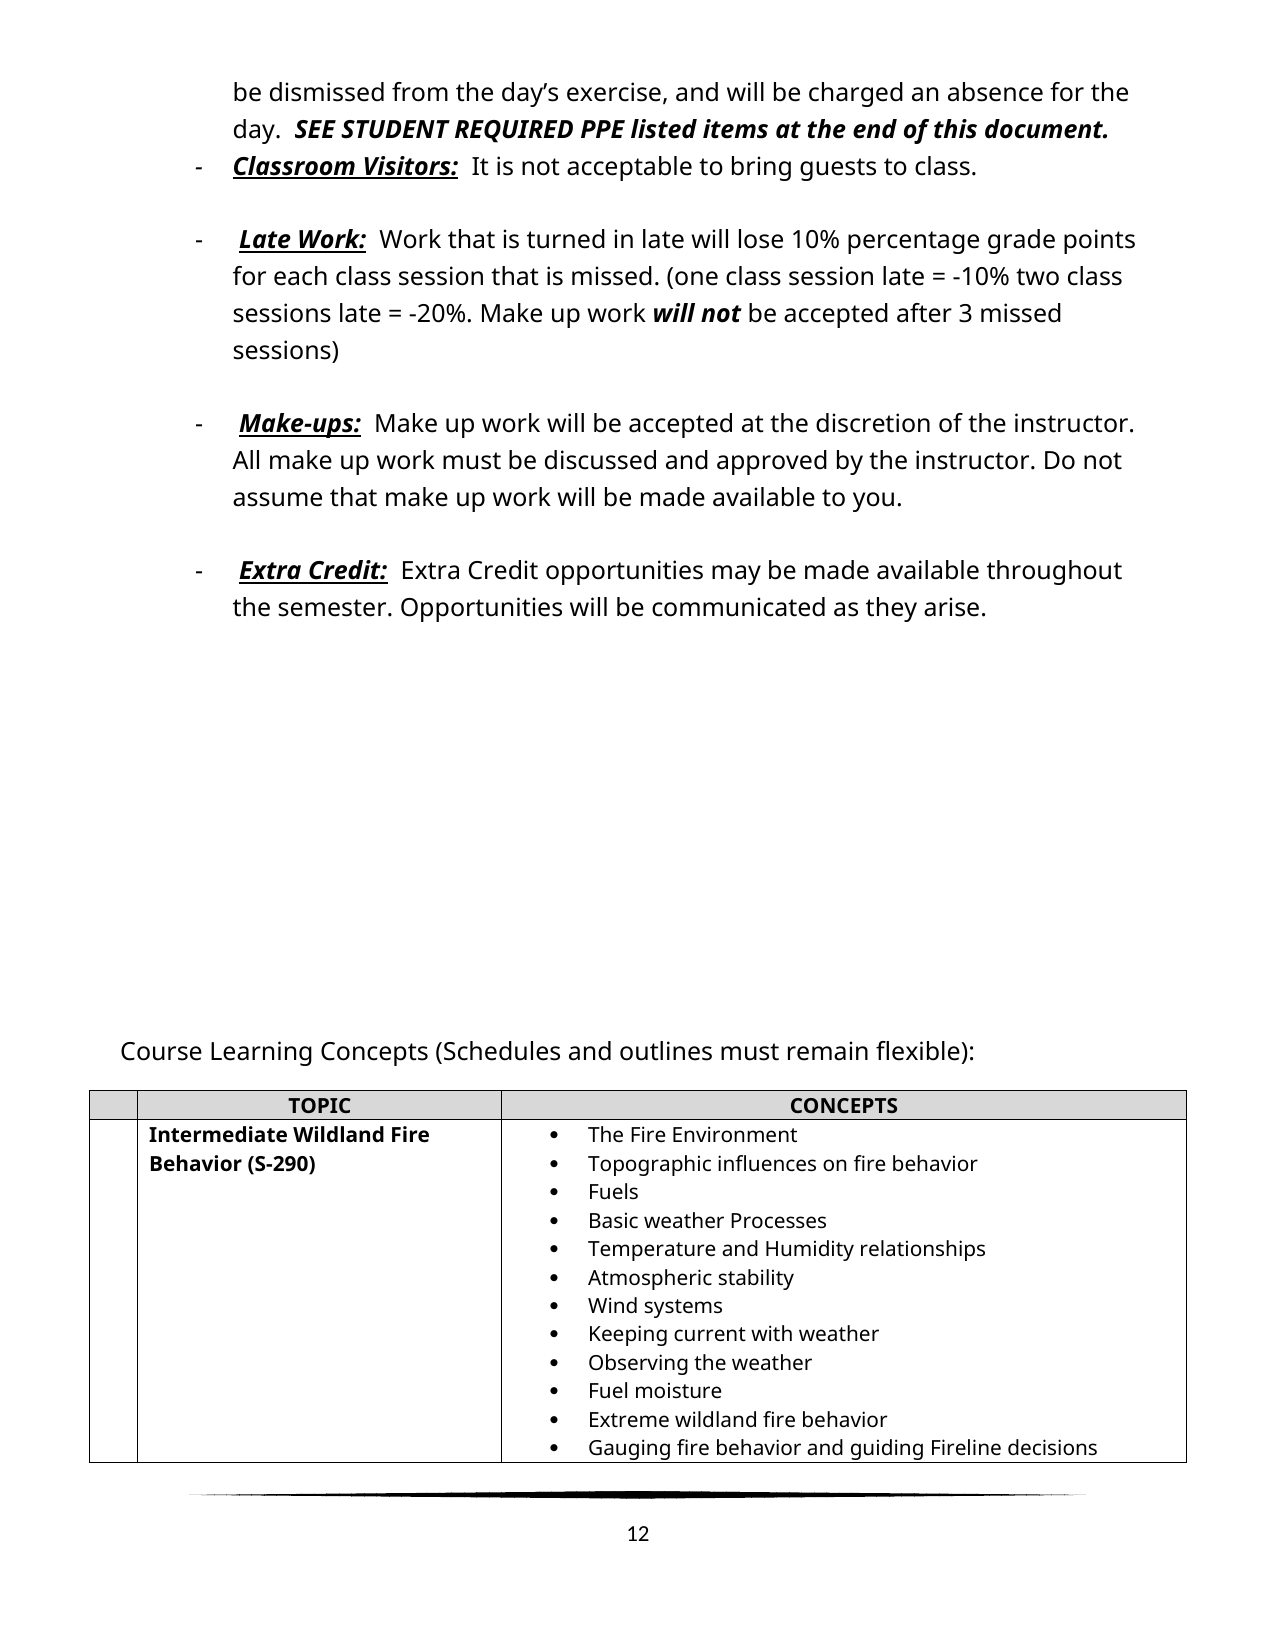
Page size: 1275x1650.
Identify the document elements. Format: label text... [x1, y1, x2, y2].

table_header CONCEPTS [502, 1091, 1186, 1119]
table_cell The Fire Environment Topographic influences on fire behavior Fuels Basic weather Processes Temperature and Humidity relationships Atmospheric stability Wind systems Keeping current with weather Observing the weather Fuel moisture Extreme wildland fire behavior Gauging fire behavior and guiding Fireline decisions [502, 1120, 1186, 1462]
list Classroom Visitors: It is not acceptable to bring guests to class. [195, 148, 1155, 183]
list Late Work: Work that is turned in late will lose 10% percentage grade points for each class session that is missed. (one class session late = -10% two class sessions late = -20%. Make up work will not be accepted after 3 missed sessions) [195, 222, 1155, 366]
table_header [90, 1091, 137, 1119]
text Course Learning Concepts (Schedules and outlines must remain flexible): [120, 1034, 1155, 1068]
list Make-ups: Make up work will be accepted at the discretion of the instructor. All make up work must be discussed and approved by the instructor. Do not assume that make up work will be made available to you. [195, 406, 1155, 513]
picture [189, 1491, 1087, 1499]
table_cell Intermediate Wildland Fire Behavior (S-290) [138, 1120, 501, 1462]
table_cell [90, 1120, 137, 1462]
table_header TOPIC [138, 1091, 501, 1119]
list Extra Credit: Extra Credit opportunities may be made available throughout the semester. Opportunities will be communicated as they arise. [195, 553, 1155, 624]
